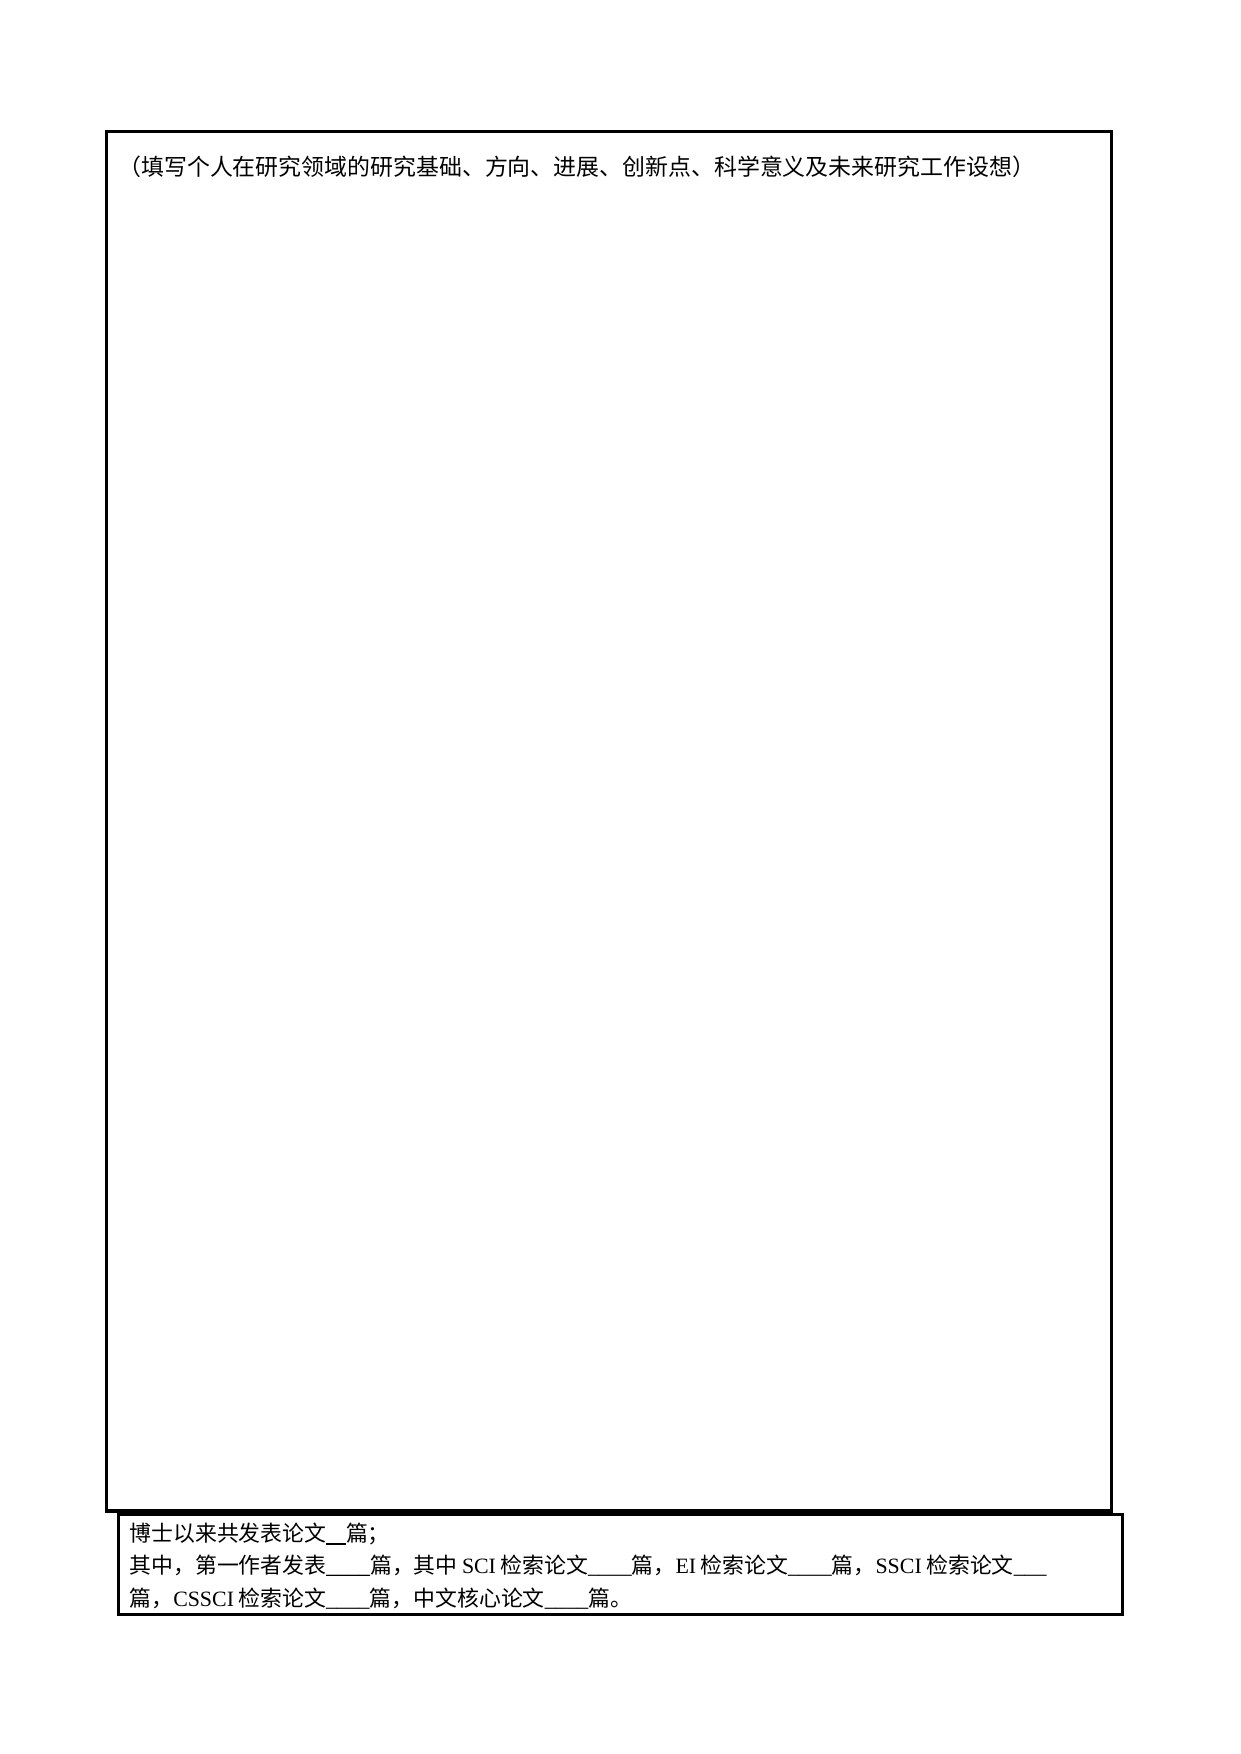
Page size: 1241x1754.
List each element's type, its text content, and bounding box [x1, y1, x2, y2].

table_header （填写个人在研究领域的研究基础、方向、进展、创新点、科学意义及未来研究工作设想） [108, 133, 1110, 1509]
table_header 博士以来共发表论文 篇； 其中，第一作者发表____篇，其中SCI检索论文____篇，EI检索论文____篇，SSCI检索论文___篇，CSSCI检索论文____篇，中文核心论文____篇。 [120, 1516, 1121, 1613]
